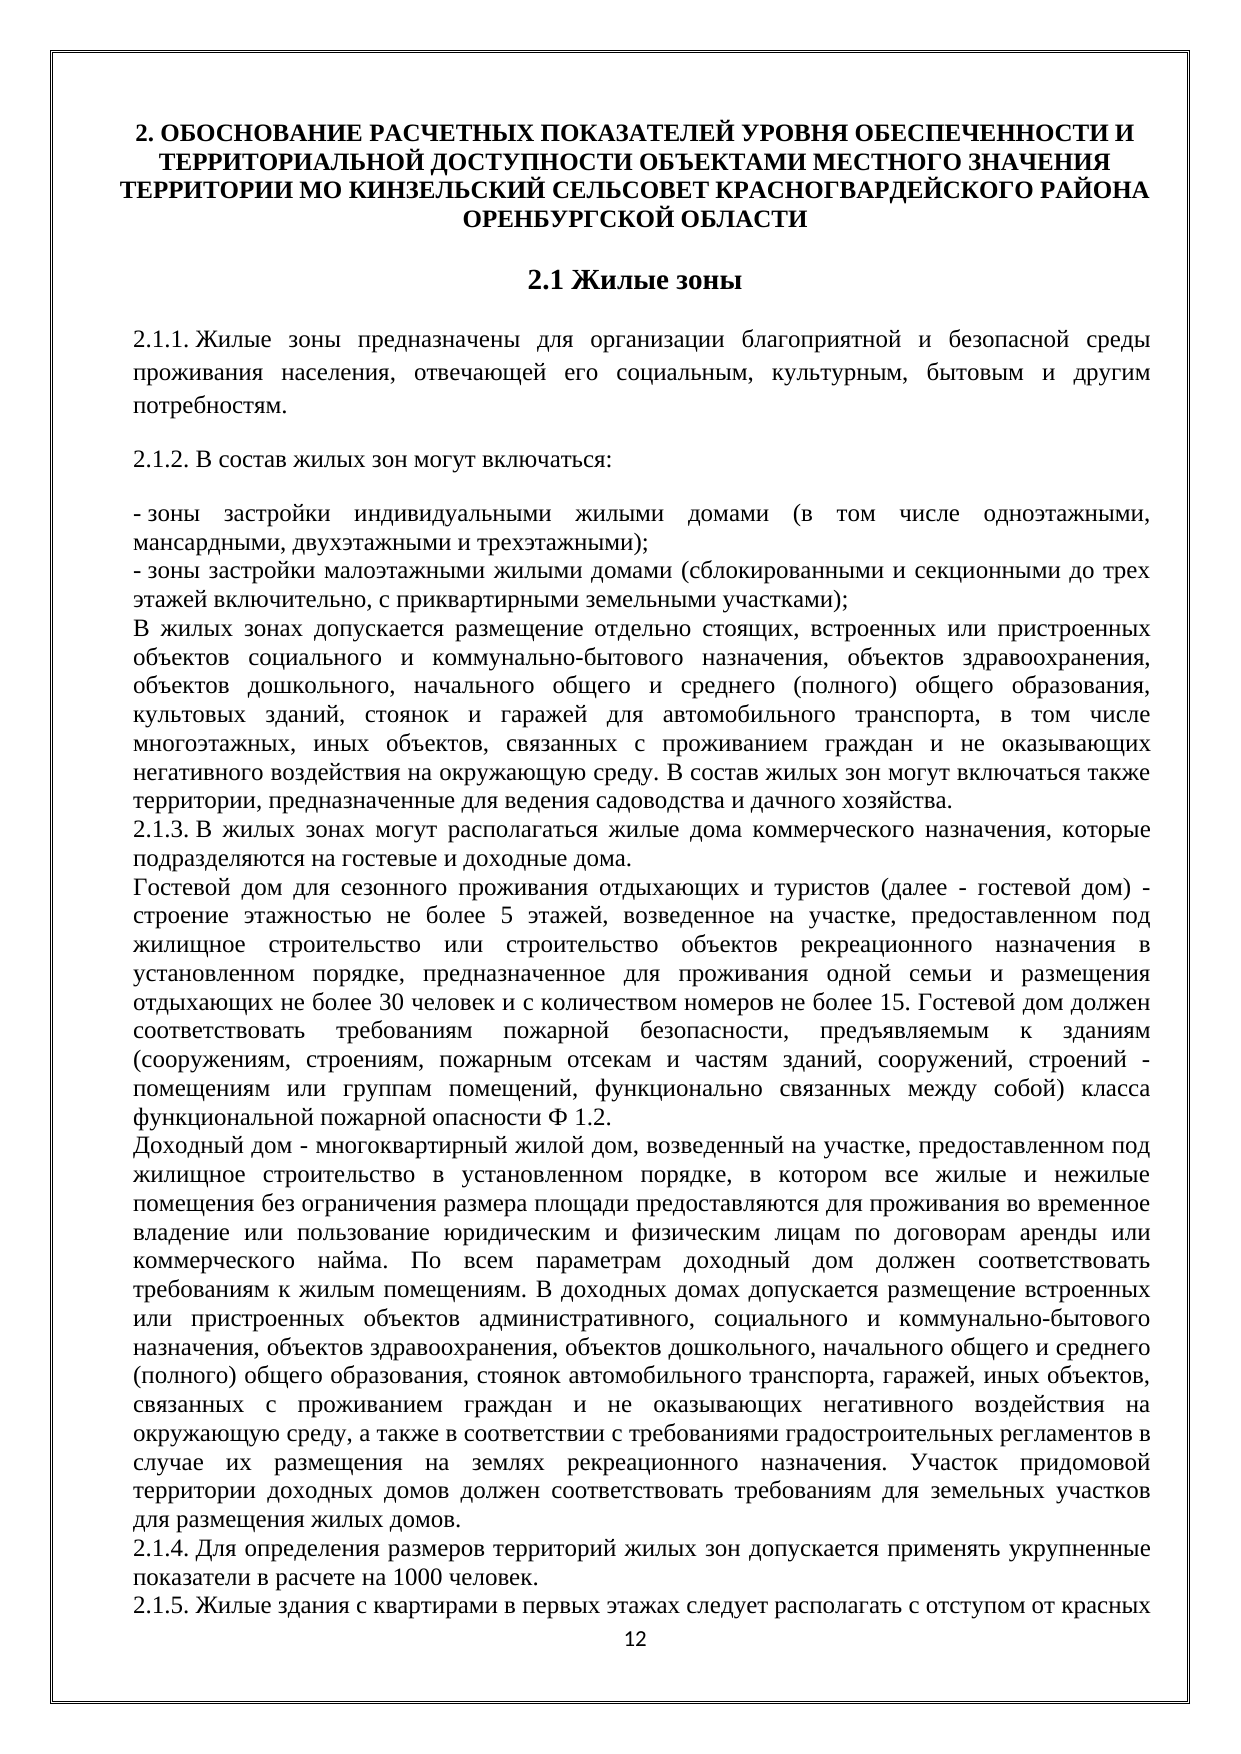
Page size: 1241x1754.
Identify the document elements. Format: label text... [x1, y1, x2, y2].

list - зоны застройки индивидуальными жилыми домами (в том числе одноэтажными, мансардными, двухэтажными и трехэтажными); [133, 498, 1152, 555]
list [133, 1590, 1152, 1619]
text 2.1 Жилые зоны [118, 262, 1152, 295]
list 2.1.4. Для определения размеров территорий жилых зон допускается применять укрупненные показатели в расчете на 1000 человек. [133, 1533, 1152, 1590]
text 2.1.1. Жилые зоны предназначены для организации благоприятной и безопасной среды проживания населения, отвечающей его социальным, культурным, бытовым и другим потребностям. [133, 324, 1152, 419]
list В жилых зонах допускается размещение отдельно стоящих, встроенных или пристроенных объектов социального и коммунально-бытового назначения, объектов здравоохранения, объектов дошкольного, начального общего и среднего (полного) общего образования, культовых зданий, стоянок и гаражей для автомобильного транспорта, в том числе многоэтажных, иных объектов, связанных с проживанием граждан и не оказывающих негативного воздействия на окружающую среду. В состав жилых зон могут включаться также территории, предназначенные для ведения садоводства и дачного хозяйства. [133, 613, 1152, 814]
list 2.1.3. В жилых зонах могут располагаться жилые дома коммерческого назначения, которые подразделяются на гостевые и доходные дома. [133, 814, 1152, 872]
list Гостевой дом для сезонного проживания отдыхающих и туристов (далее - гостевой дом) - строение этажностью не более 5 этажей, возведенное на участке, предоставленном под жилищное строительство или строительство объектов рекреационного назначения в установленном порядке, предназначенное для проживания одной семьи и размещения отдыхающих не более 30 человек и с количеством номеров не более 15. Гостевой дом должен соответствовать требованиям пожарной безопасности, предъявляемым к зданиям (сооружениям, строениям, пожарным отсекам и частям зданий, сооружений, строений - помещениям или группам помещений, функционально связанных между собой) класса функциональной пожарной опасности Ф 1.2. [133, 872, 1152, 1130]
list - зоны застройки малоэтажными жилыми домами (сблокированными и секционными до трех этажей включительно, с приквартирными земельными участками); [133, 555, 1152, 613]
text 2. ОБОСНОВАНИЕ Расчетных показателей уровня обеспеченности и территориальной доступности объектами местного значения территории МО кинзельский сельсовет красногвардейского района Оренбургской области [118, 118, 1152, 233]
text 2.1.2. В состав жилых зон могут включаться: [133, 444, 1152, 473]
list Доходный дом - многоквартирный жилой дом, возведенный на участке, предоставленном под жилищное строительство в установленном порядке, в котором все жилые и нежилые помещения без ограничения размера площади предоставляются для проживания во временное владение или пользование юридическим и физическим лицам по договорам аренды или коммерческого найма. По всем параметрам доходный дом должен соответствовать требованиям к жилым помещениям. В доходных домах допускается размещение встроенных или пристроенных объектов административного, социального и коммунально-бытового назначения, объектов здравоохранения, объектов дошкольного, начального общего и среднего (полного) общего образования, стоянок автомобильного транспорта, гаражей, иных объектов, связанных с проживанием граждан и не оказывающих негативного воздействия на окружающую среду, а также в соответствии с требованиями градостроительных регламентов в случае их размещения на землях рекреационного назначения. Участок придомовой территории доходных домов должен соответствовать требованиям для земельных участков для размещения жилых домов. [133, 1130, 1152, 1533]
